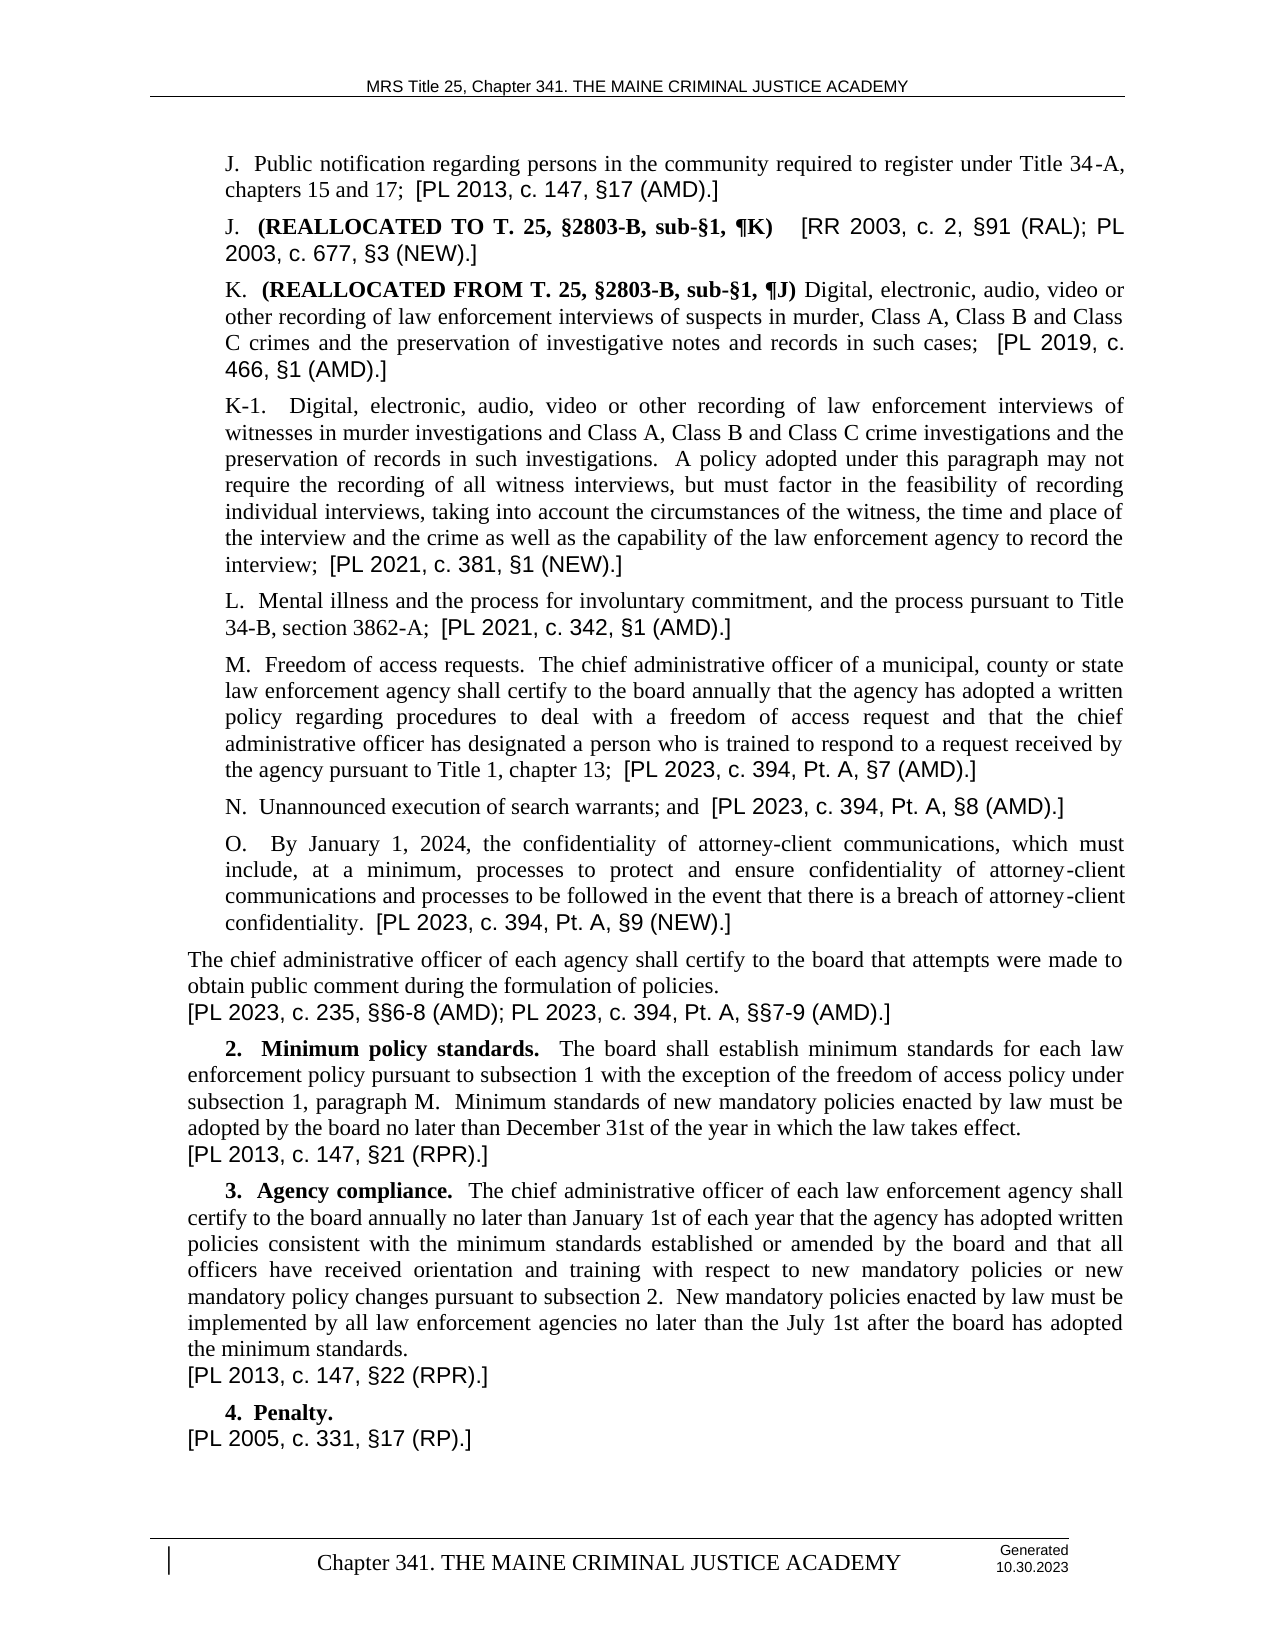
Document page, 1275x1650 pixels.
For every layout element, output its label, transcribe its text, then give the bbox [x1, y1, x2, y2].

text K-1. Digital, electronic, audio, video or other recording of law enforcement interviews of witnesses in murder investigations and Class A, Class B and Class C crime investigations and the preservation of records in such investigations. A policy adopted under this paragraph may not require the recording of all witness interviews, but must factor in the feasibility of recording individual interviews, taking into account the circumstances of the witness, the time and place of the interview and the crime as well as the capability of the law enforcement agency to record the interview; [PL 2021, c. 381, §1 (NEW).] [225, 392, 1125, 577]
text The chief administrative officer of each agency shall certify to the board that attempts were made to obtain public comment during the formulation of policies. [187, 946, 1125, 998]
text M. Freedom of access requests. The chief administrative officer of a municipal, county or state law enforcement agency shall certify to the board annually that the agency has adopted a written policy regarding procedures to deal with a freedom of access request and that the chief administrative officer has designated a person who is trained to respond to a request received by the agency pursuant to Title 1, chapter 13; [PL 2023, c. 394, Pt. A, §7 (AMD).] [225, 651, 1125, 782]
text N. Unannounced execution of search warrants; and [PL 2023, c. 394, Pt. A, §8 (AMD).] [225, 793, 1125, 819]
text K. (REALLOCATED FROM T. 25, §2803-B, sub-§1, ¶J) Digital, electronic, audio, video or other recording of law enforcement interviews of suspects in murder, Class A, Class B and Class C crimes and the preservation of investigative notes and records in such cases; [PL 2019, c. 466, §1 (AMD).] [225, 276, 1125, 382]
text [PL 2013, c. 147, §21 (RPR).] [187, 1141, 1125, 1167]
text O. By January 1, 2024, the confidentiality of attorney-client communications, which must include, at a minimum, processes to protect and ensure confidentiality of attorney‑client communications and processes to be followed in the event that there is a breach of attorney‑client confidentiality. [PL 2023, c. 394, Pt. A, §9 (NEW).] [225, 830, 1125, 935]
text [PL 2005, c. 331, §17 (RP).] [187, 1425, 1125, 1451]
text L. Mental illness and the process for involuntary commitment, and the process pursuant to Title 34‑B, section 3862‑A; [PL 2021, c. 342, §1 (AMD).] [225, 587, 1125, 640]
text 3. Agency compliance. The chief administrative officer of each law enforcement agency shall certify to the board annually no later than January 1st of each year that the agency has adopted written policies consistent with the minimum standards established or amended by the board and that all officers have received orientation and training with respect to new mandatory policies or new mandatory policy changes pursuant to subsection 2. New mandatory policies enacted by law must be implemented by all law enforcement agencies no later than the July 1st after the board has adopted the minimum standards. [187, 1177, 1125, 1362]
text 4. Penalty. [187, 1399, 1125, 1425]
text [PL 2023, c. 235, §§6-8 (AMD); PL 2023, c. 394, Pt. A, §§7-9 (AMD).] [187, 998, 1125, 1025]
text 2. Minimum policy standards. The board shall establish minimum standards for each law enforcement policy pursuant to subsection 1 with the exception of the freedom of access policy under subsection 1, paragraph M. Minimum standards of new mandatory policies enacted by law must be adopted by the board no later than December 31st of the year in which the law takes effect. [187, 1035, 1125, 1141]
text [PL 2013, c. 147, §22 (RPR).] [187, 1362, 1125, 1388]
text J. Public notification regarding persons in the community required to register under Title 34‑A, chapters 15 and 17; [PL 2013, c. 147, §17 (AMD).] [225, 150, 1125, 203]
text J. (REALLOCATED TO T. 25, §2803-B, sub-§1, ¶K) [RR 2003, c. 2, §91 (RAL); PL 2003, c. 677, §3 (NEW).] [225, 213, 1125, 266]
